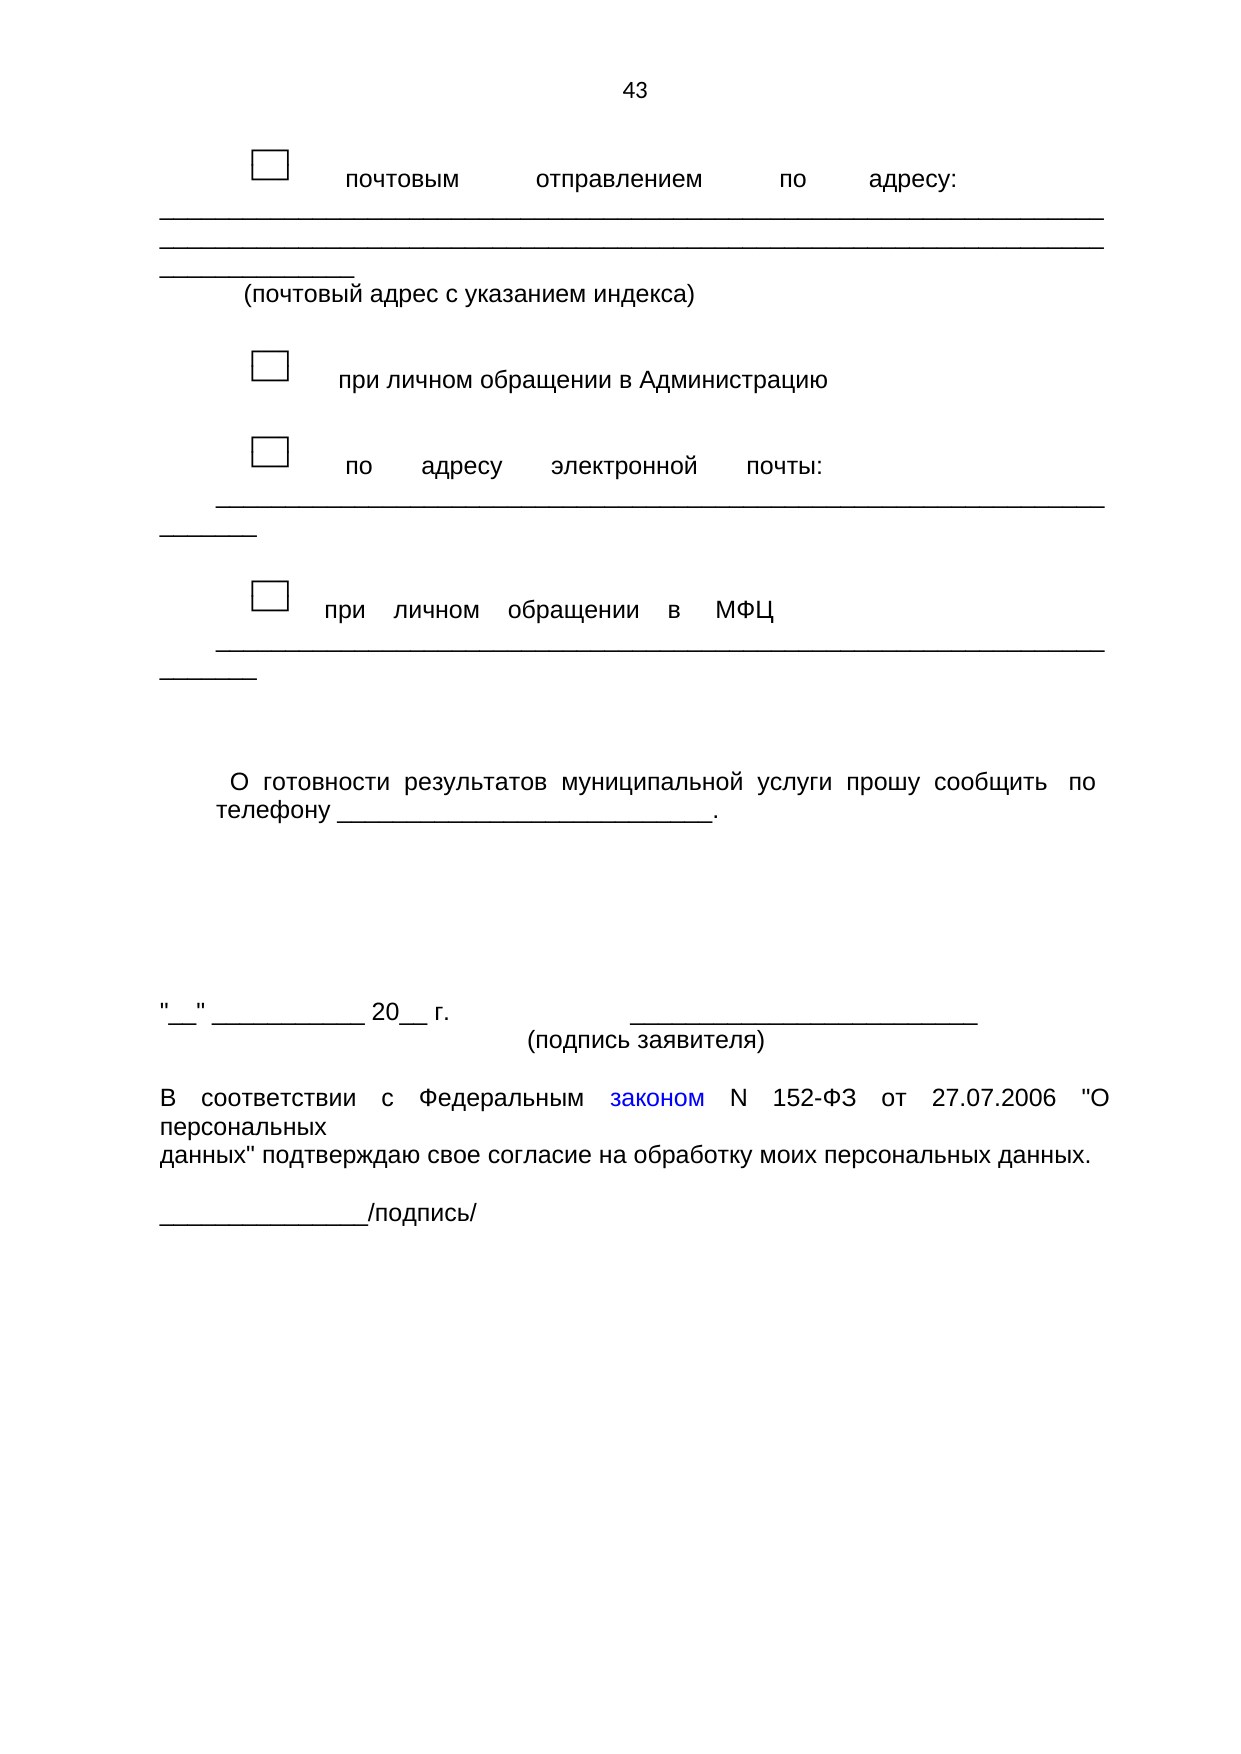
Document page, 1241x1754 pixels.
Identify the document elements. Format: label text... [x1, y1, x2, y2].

text О готовности результатов муниципальной услуги прошу сообщить по [159, 767, 1110, 795]
text └─┘ при личном обращении в Администрацию [159, 365, 1110, 394]
text телефону ___________________________. [159, 795, 1110, 824]
text ┌─┐ [159, 422, 1110, 451]
text └─┘ почтовым отправлением по адресу: [159, 164, 1110, 192]
text _______________________________________________________________________ [159, 480, 1110, 537]
text └─┘ при личном обращении в МФЦ [159, 595, 1110, 624]
text ┌─┐ [159, 566, 1110, 595]
text "__" ___________ 20__ г. _________________________ [159, 997, 1110, 1025]
text (подпись заявителя) [159, 1025, 1110, 1054]
text _______________/подпись/ [159, 1198, 1110, 1227]
text ______________________________________________________________________________________________________________________________________________________ [159, 192, 1110, 279]
text ┌─┐ [159, 336, 1110, 365]
text _______________________________________________________________________ [159, 624, 1110, 681]
text (почтовый адрес с указанием индекса) [159, 279, 1110, 307]
text └─┘ по адресу электронной почты: [159, 451, 1110, 480]
text В соответствии с Федеральным законом N 152-ФЗ от 27.07.2006 "О персональных [159, 1083, 1110, 1140]
text ┌─┐ [159, 135, 1110, 164]
text данных" подтверждаю свое согласие на обработку моих персональных данных. [159, 1140, 1110, 1169]
